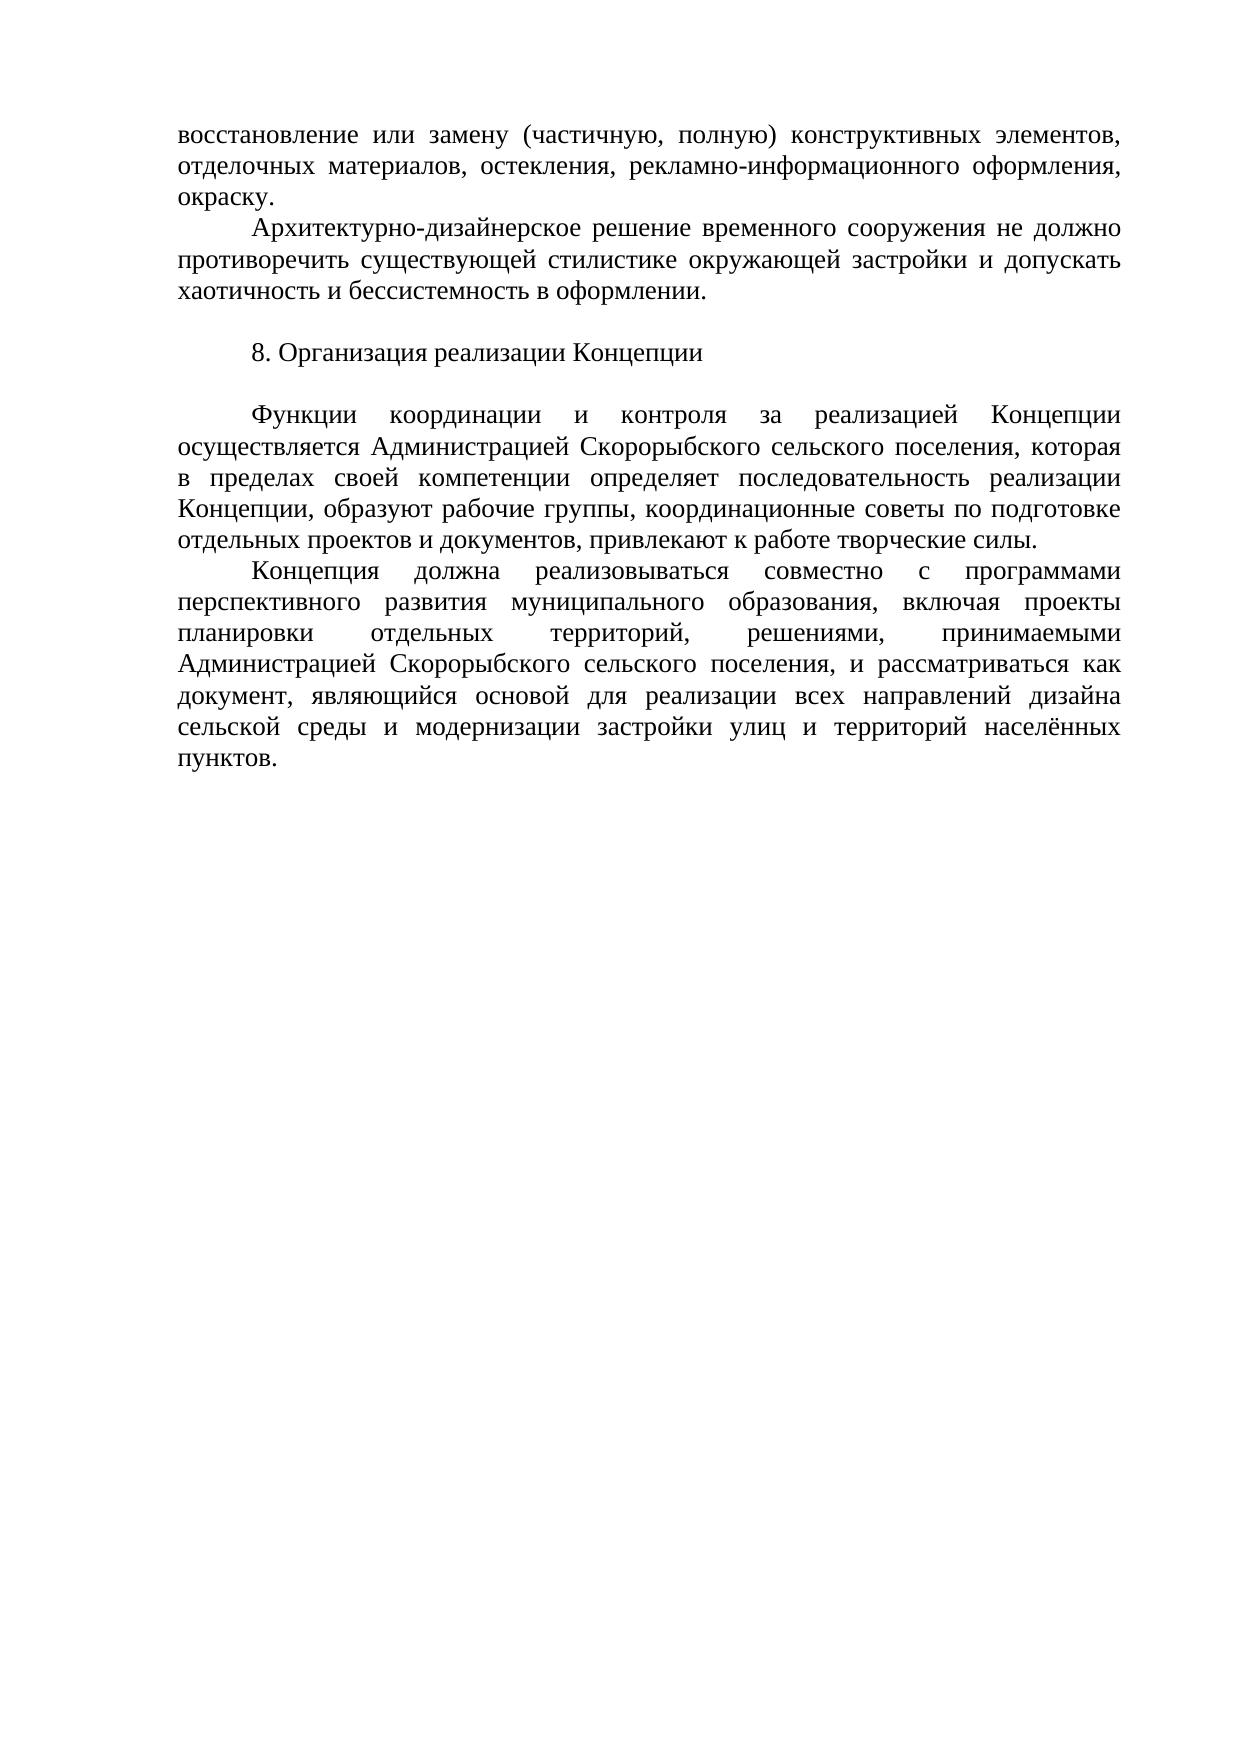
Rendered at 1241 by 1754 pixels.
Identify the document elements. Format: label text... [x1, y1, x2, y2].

text 8. Организация реализации Концепции [177, 336, 1122, 367]
text Концепция должна реализовываться совместно с программами перспективного развития муниципального образования, включая проекты планировки отдельных территорий, решениями, принимаемыми Администрацией Скорорыбского сельского поселения, и рассматриваться как документ, являющийся основой для реализации всех направлений дизайна сельской среды и модернизации застройки улиц и территорий населённых пунктов. [177, 554, 1122, 772]
text Архитектурно-дизайнерское решение временного сооружения не должно противоречить существующей стилистике окружающей застройки и допускать хаотичность и бессистемность в оформлении. [177, 212, 1122, 305]
text Функции координации и контроля за реализацией Концепции осуществляется Администрацией Скорорыбского сельского поселения, которая в пределах своей компетенции определяет последовательность реализации Концепции, образуют рабочие группы, координационные советы по подготовке отдельных проектов и документов, привлекают к работе творческие силы. [177, 398, 1122, 554]
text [177, 118, 1122, 212]
